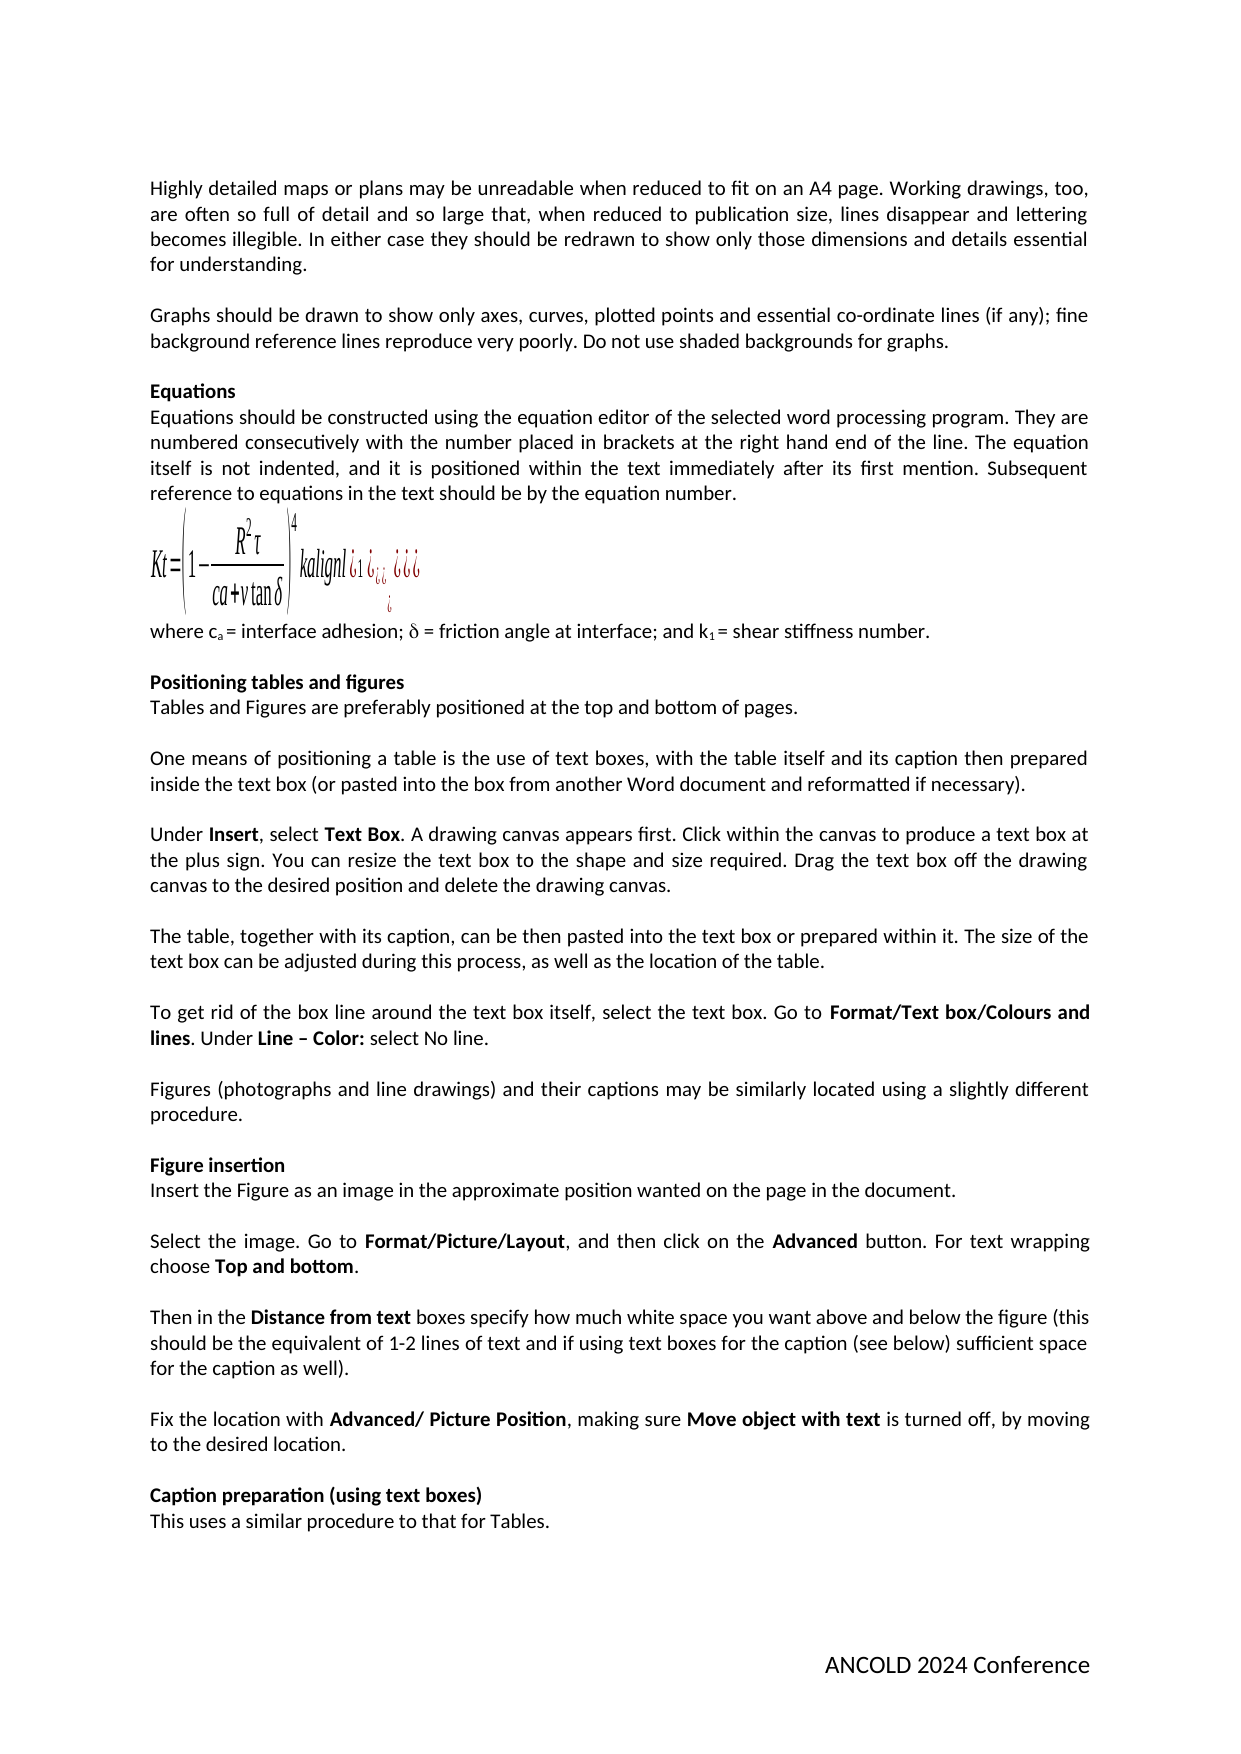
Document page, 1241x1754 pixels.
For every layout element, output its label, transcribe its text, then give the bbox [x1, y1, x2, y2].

text One means of positioning a table is the use of text boxes, with the table itself and its caption then prepared inside the text box (or pasted into the box from another Word document and reformatted if necessary). [150, 745, 1090, 796]
text Then in the Distance from text boxes specify how much white space you want above and below the figure (this should be the equivalent of 1-2 lines of text and if using text boxes for the caption (see below) sufficient space for the caption as well). [150, 1304, 1090, 1381]
text Equations should be constructed using the equation editor of the selected word processing program. They are numbered consecutively with the number placed in brackets at the right hand end of the line. The equation itself is not indented, and it is positioned within the text immediately after its first mention. Subsequent reference to equations in the text should be by the equation number. [150, 404, 1090, 506]
text Highly detailed maps or plans may be unreadable when reduced to fit on an A4 page. Working drawings, too, are often so full of detail and so large that, when reduced to publication size, lines disappear and lettering becomes illegible. In either case they should be redrawn to show only those dimensions and details essential for understanding. [150, 175, 1090, 277]
text The table, together with its caption, can be then pasted into the text box or prepared within it. The size of the text box can be adjusted during this process, as well as the location of the table. [150, 923, 1090, 974]
text Equations [150, 379, 1090, 404]
text where ca = interface adhesion; d = friction angle at interface; and k1 = shear stiffness number. [150, 618, 1090, 644]
text Figure insertion [150, 1152, 1090, 1177]
text To get rid of the box line around the text box itself, select the text box. Go to Format/Text box/Colours and lines. Under Line – Color: select No line. [150, 999, 1090, 1050]
text Select the image. Go to Format/Picture/Layout, and then click on the Advanced button. For text wrapping choose Top and bottom. [150, 1228, 1090, 1279]
text Graphs should be drawn to show only axes, curves, plotted points and essential co-ordinate lines (if any); fine background reference lines reproduce very poorly. Do not use shaded backgrounds for graphs. [150, 302, 1090, 353]
text Fix the location with Advanced/ Picture Position, making sure Move object with text is turned off, by moving to the desired location. [150, 1406, 1090, 1457]
text Positioning tables and figures [150, 669, 1090, 694]
text Under Insert, select Text Box. A drawing canvas appears first. Click within the canvas to produce a text box at the plus sign. You can resize the text box to the shape and size required. Drag the text box off the drawing canvas to the desired position and delete the drawing canvas. [150, 822, 1090, 898]
text Insert the Figure as an image in the approximate position wanted on the page in the document. [150, 1177, 1090, 1203]
text Tables and Figures are preferably positioned at the top and bottom of pages. [150, 694, 1090, 720]
text Figures (photographs and line drawings) and their captions may be similarly located using a slightly different procedure. [150, 1076, 1090, 1127]
text Caption preparation (using text boxes) [150, 1482, 1090, 1508]
text This uses a similar procedure to that for Tables. [150, 1508, 1090, 1533]
